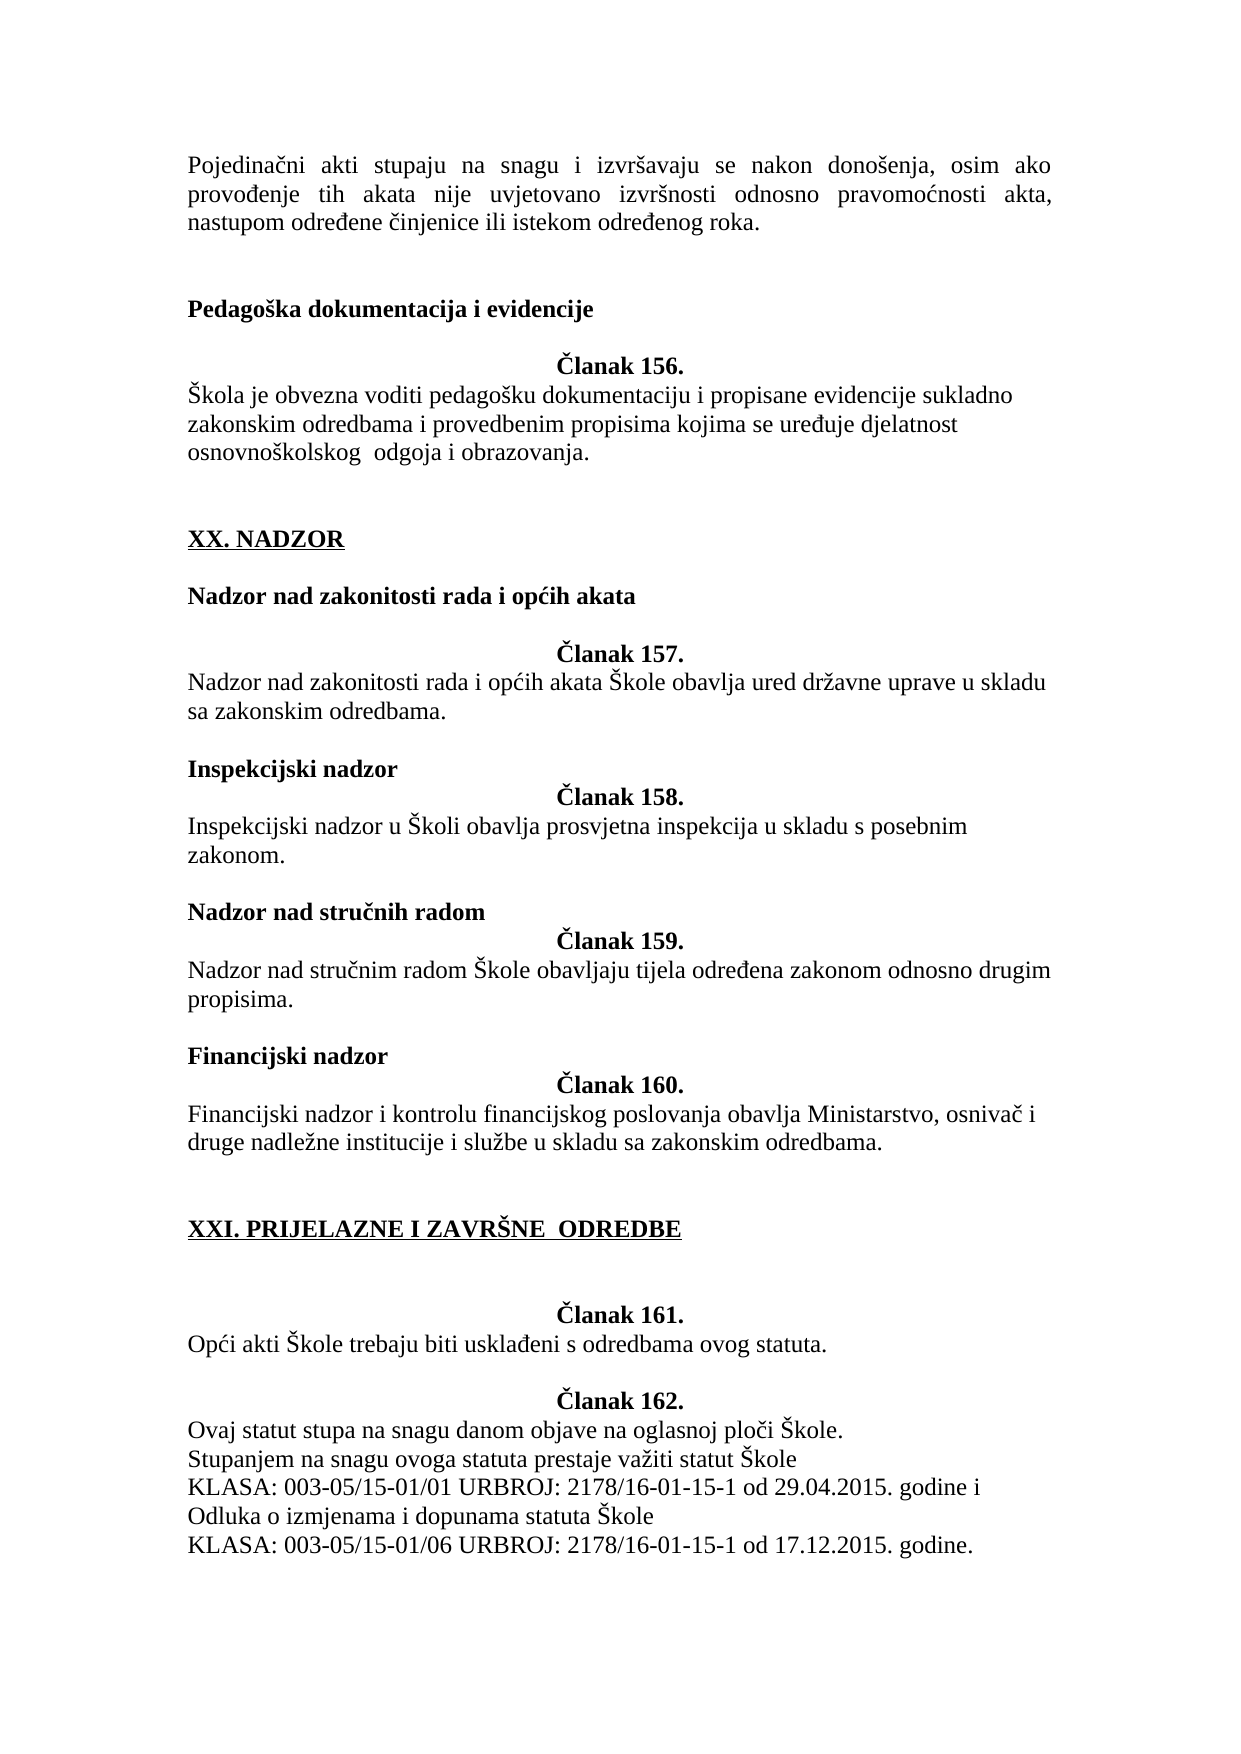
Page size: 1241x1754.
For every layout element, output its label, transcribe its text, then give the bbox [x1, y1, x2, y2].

text Inspekcijski nadzor u Školi obavlja prosvjetna inspekcija u skladu s posebnim zakonom. [187, 811, 1053, 869]
text Financijski nadzor i kontrolu financijskog poslovanja obavlja Ministarstvo, osnivač i druge nadležne institucije i službe u skladu sa zakonskim odredbama. [187, 1099, 1053, 1156]
text Članak 160. [187, 1070, 1053, 1099]
text Stupanjem na snagu ovoga statuta prestaje važiti statut Škole [187, 1444, 1053, 1472]
text Nadzor nad stručnim radom Škole obavljaju tijela određena zakonom odnosno drugim propisima. [187, 955, 1053, 1012]
text XXI. PRIJELAZNE I ZAVRŠNE ODREDBE [187, 1214, 1053, 1242]
text Inspekcijski nadzor [187, 754, 1053, 782]
text Škola je obvezna voditi pedagošku dokumentaciju i propisane evidencije sukladno zakonskim odredbama i provedbenim propisima kojima se uređuje djelatnost osnovnoškolskog odgoja i obrazovanja. [187, 380, 1053, 466]
text Članak 162. [187, 1386, 1053, 1415]
text Pojedinačni akti stupaju na snagu i izvršavaju se nakon donošenja, osim ako provođenje tih akata nije uvjetovano izvršnosti odnosno pravomoćnosti akta, nastupom određene činjenice ili istekom određenog roka. [187, 150, 1053, 236]
text KLASA: 003-05/15-01/06 URBROJ: 2178/16-01-15-1 od 17.12.2015. godine. [187, 1530, 1053, 1559]
text Članak 156. [187, 351, 1053, 380]
text XX. NADZOR [187, 524, 1053, 552]
text Nadzor nad stručnih radom [187, 897, 1053, 926]
text Financijski nadzor [187, 1041, 1053, 1070]
text Članak 158. [187, 782, 1053, 811]
text Članak 159. [187, 926, 1053, 955]
text Opći akti Škole trebaju biti usklađeni s odredbama ovog statuta. [187, 1329, 1053, 1357]
text Članak 161. [187, 1300, 1053, 1329]
text Pedagoška dokumentacija i evidencije [187, 294, 1053, 322]
text Odluka o izmjenama i dopunama statuta Škole [187, 1501, 1053, 1530]
text Ovaj statut stupa na snagu danom objave na oglasnoj ploči Škole. [187, 1415, 1053, 1444]
text Nadzor nad zakonitosti rada i općih akata [187, 581, 1053, 610]
text KLASA: 003-05/15-01/01 URBROJ: 2178/16-01-15-1 od 29.04.2015. godine i [187, 1472, 1053, 1501]
text Nadzor nad zakonitosti rada i općih akata Škole obavlja ured državne uprave u skladu sa zakonskim odredbama. [187, 667, 1053, 725]
text Članak 157. [187, 639, 1053, 667]
